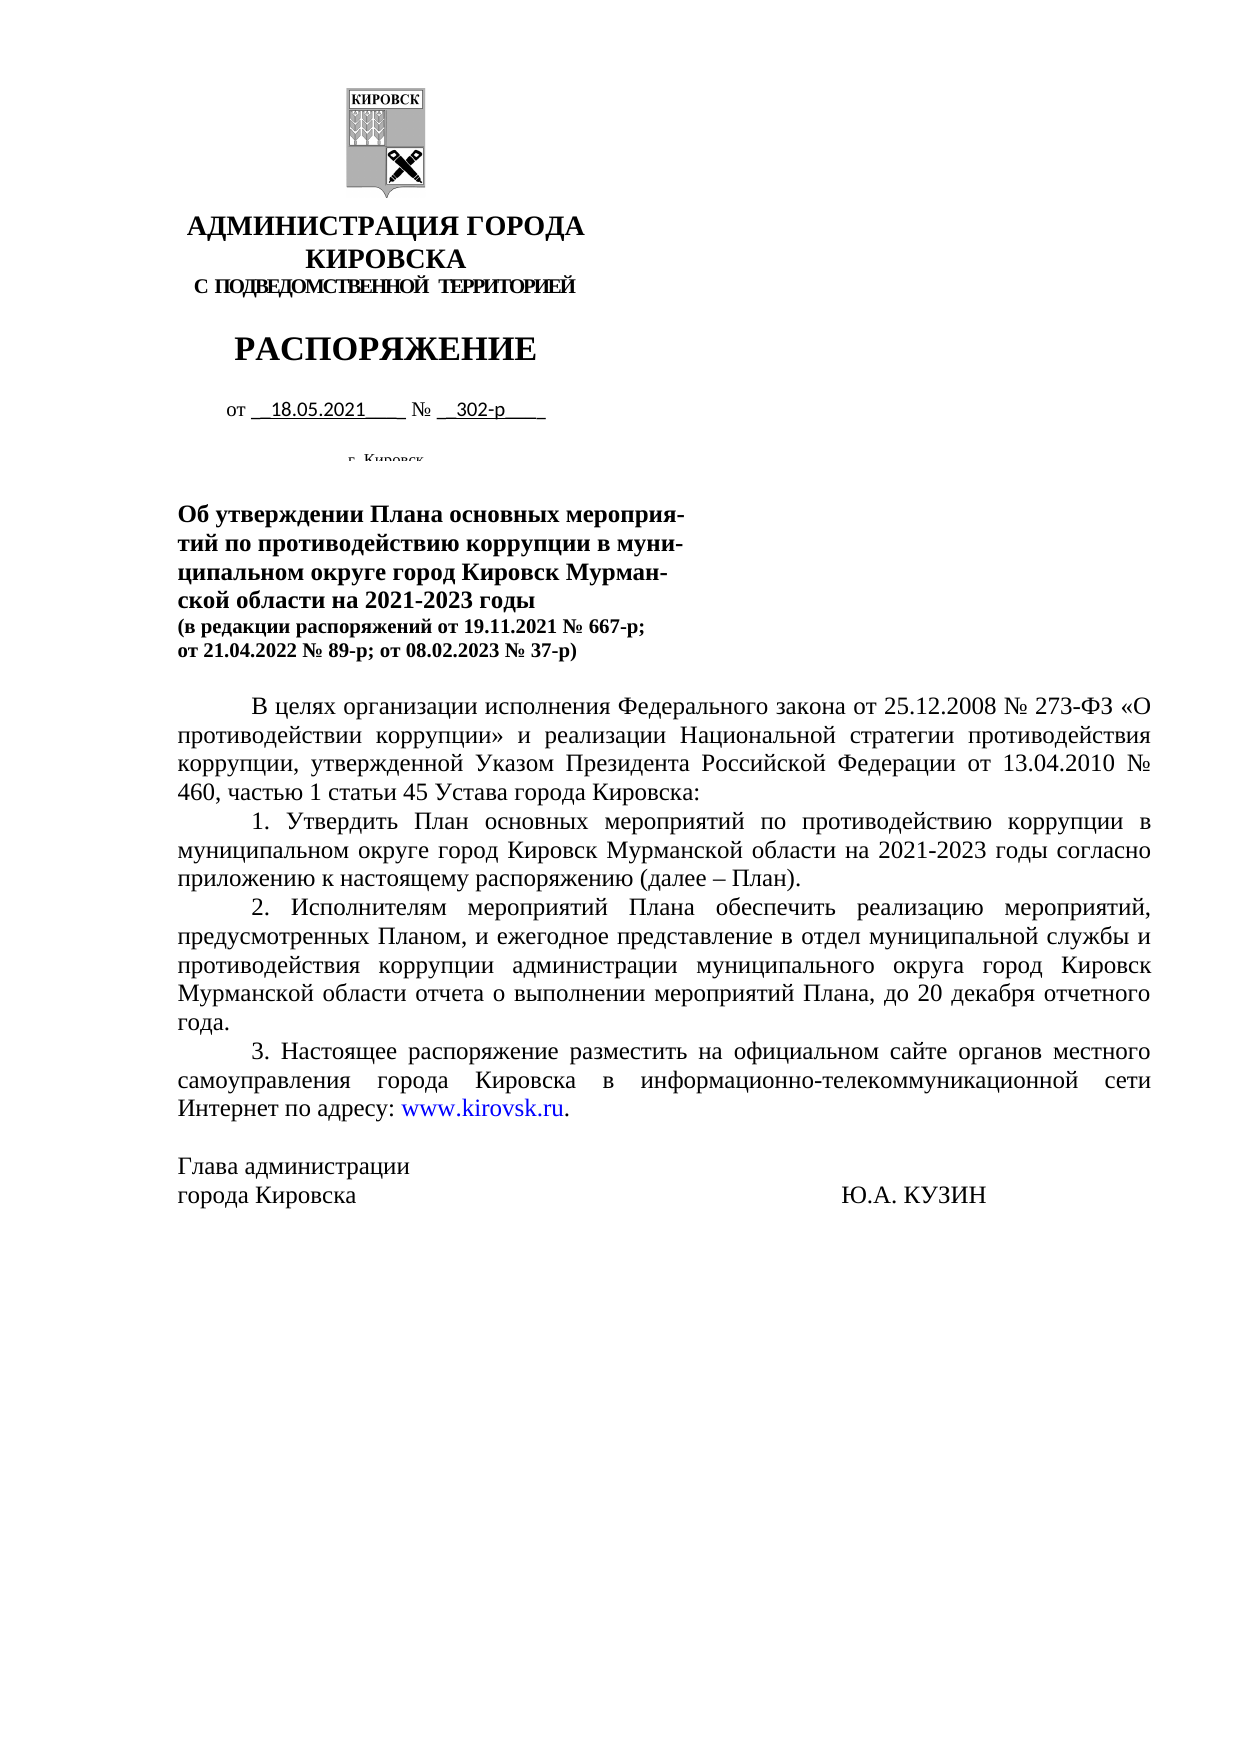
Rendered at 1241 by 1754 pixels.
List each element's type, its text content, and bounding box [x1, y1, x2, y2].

text (в редакции распоряжений от 19.11.2021 № 667-р; [177, 614, 1152, 638]
picture [346, 88, 426, 198]
text Глава администрации [177, 1151, 1152, 1180]
text тий по противодействию коррупции в муни- [177, 528, 1152, 557]
text 2. Исполнителям мероприятий Плана обеспечить реализацию мероприятий, предусмотренных Планом, и ежегодное представление в отдел муниципальной службы и противодействия коррупции администрации муниципального округа город Кировск Мурманской области отчета о выполнении мероприятий Плана, до 20 декабря отчетного года. [177, 892, 1152, 1036]
text ской области на 2021-2023 годы [177, 585, 1152, 614]
text от 21.04.2022 № 89-р; от 08.02.2023 № 37-р) [177, 638, 1152, 662]
text 3. Настоящее распоряжение разместить на официальном сайте органов местного самоуправления города Кировска в информационно-телекоммуникационной сети Интернет по адресу: www.kirovsk.ru. [177, 1036, 1152, 1122]
text ципальном округе город Кировск Мурман- [177, 557, 1152, 585]
text города Кировска Ю.А. КУЗИН [177, 1180, 1152, 1208]
text Об утверждении Плана основных мероприя- [177, 499, 1152, 528]
text В целях организации исполнения Федерального закона от 25.12.2008 № 273-ФЗ «О противодействии коррупции» и реализации Национальной стратегии противодействия коррупции, утвержденной Указом Президента Российской Федерации от 13.04.2010 № 460, частью 1 статьи 45 Устава города Кировска: [177, 691, 1152, 806]
text 1. Утвердить План основных мероприятий по противодействию коррупции в муниципальном округе город Кировск Мурманской области на 2021-2023 годы согласно приложению к настоящему распоряжению (далее – План). [177, 806, 1152, 892]
